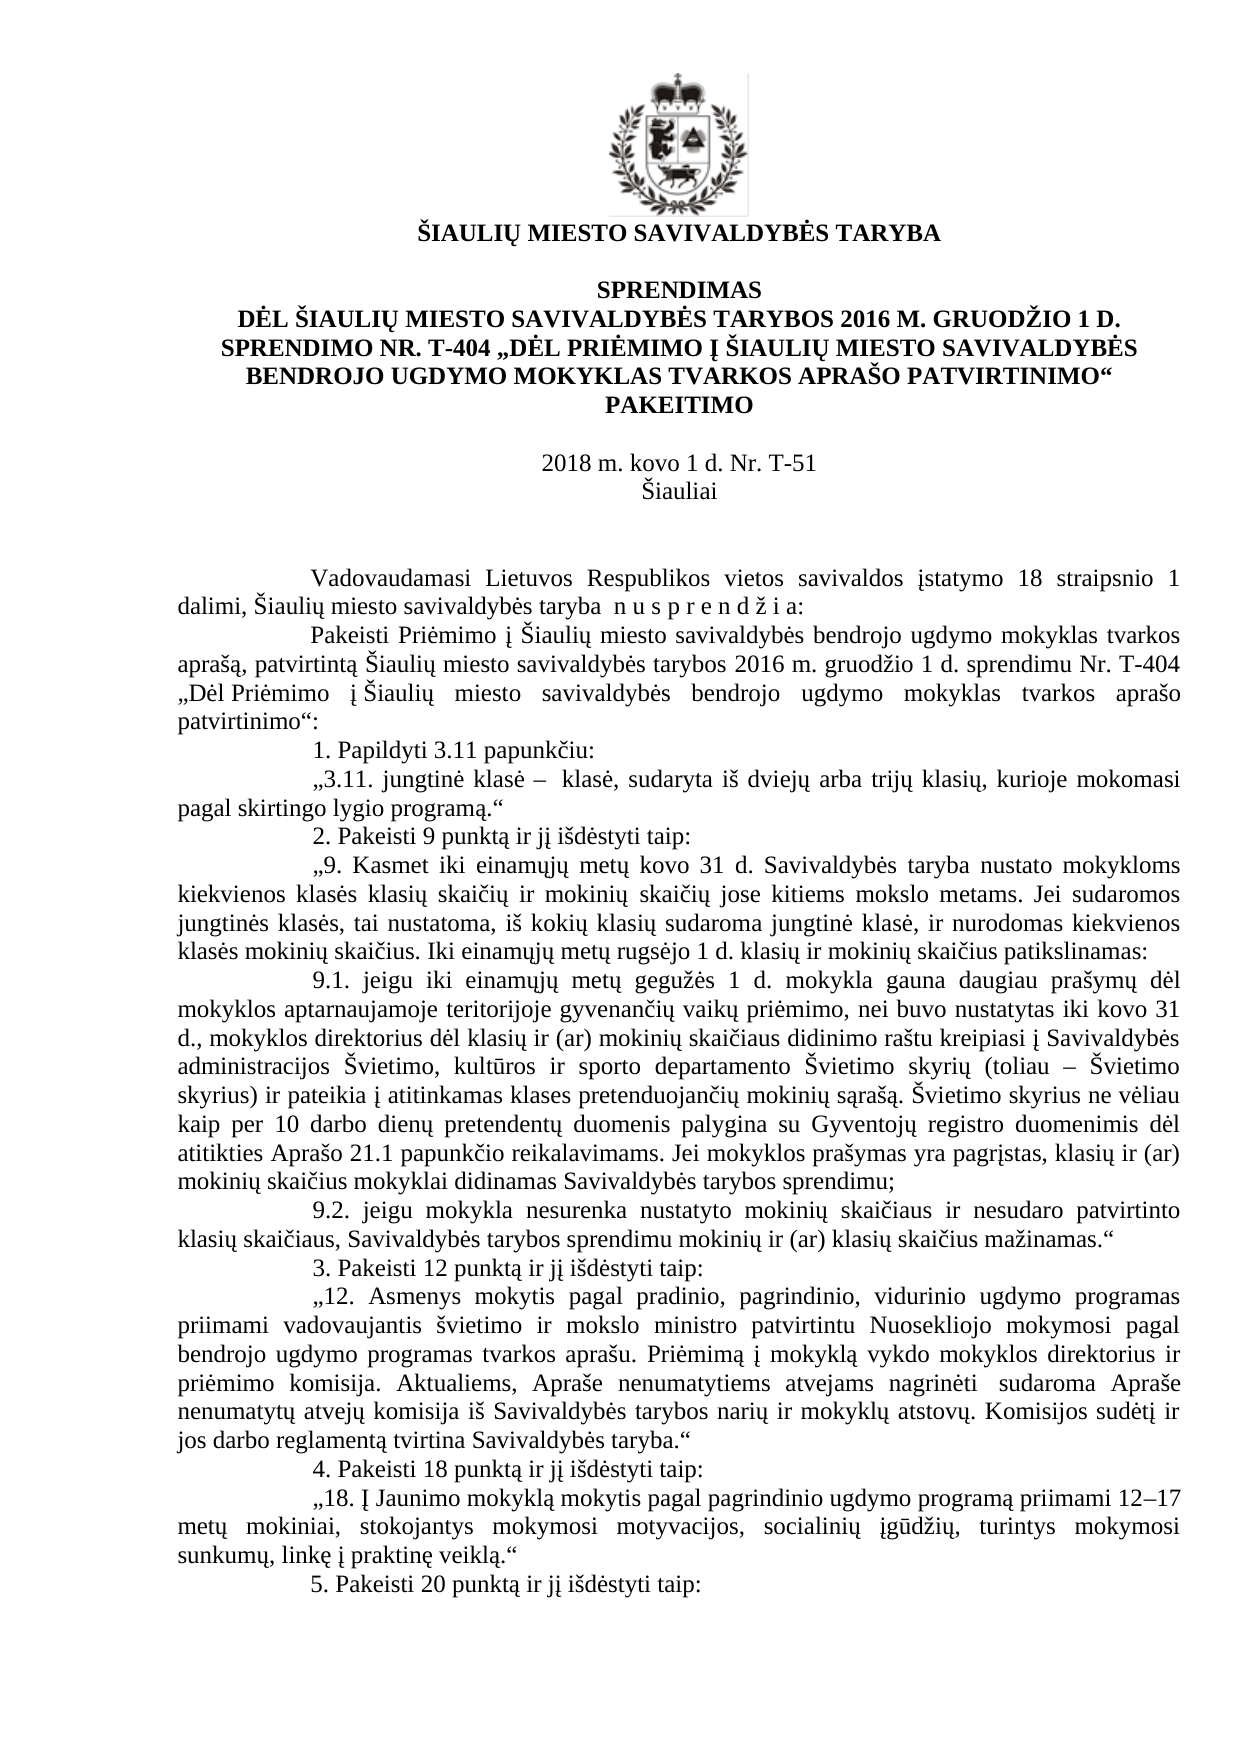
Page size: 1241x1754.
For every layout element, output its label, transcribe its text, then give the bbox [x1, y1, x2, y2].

text 1. Papildyti 3.11 papunkčiu: [177, 735, 1181, 764]
text „3.11. jungtinė klasė – klasė, sudaryta iš dviejų arba trijų klasių, kurioje mokomasi pagal skirtingo lygio programą.“ [177, 764, 1181, 821]
text 2. Pakeisti 9 punktą ir jį išdėstyti taip: [177, 821, 1181, 850]
text Vadovaudamasi Lietuvos Respublikos vietos savivaldos įstatymo 18 straipsnio 1 dalimi, Šiaulių miesto savivaldybės taryba n u s p r e n d ž i a: [177, 563, 1181, 620]
text „9. Kasmet iki einamųjų metų kovo 31 d. Savivaldybės taryba nustato mokykloms kiekvienos klasės klasių skaičių ir mokinių skaičių jose kitiems mokslo metams. Jei sudaromos jungtinės klasės, tai nustatoma, iš kokių klasių sudaroma jungtinė klasė, ir nurodomas kiekvienos klasės mokinių skaičius. Iki einamųjų metų rugsėjo 1 d. klasių ir mokinių skaičius patikslinamas: [177, 850, 1181, 965]
text 4. Pakeisti 18 punktą ir jį išdėstyti taip: [177, 1454, 1181, 1483]
text Pakeisti Priėmimo į Šiaulių miesto savivaldybės bendrojo ugdymo mokyklas tvarkos aprašą, patvirtintą Šiaulių miesto savivaldybės tarybos 2016 m. gruodžio 1 d. sprendimu Nr. T-404 „Dėl Priėmimo į Šiaulių miesto savivaldybės bendrojo ugdymo mokyklas tvarkos aprašo patvirtinimo“: [177, 620, 1181, 735]
picture [608, 73, 750, 218]
text „12. Asmenys mokytis pagal pradinio, pagrindinio, vidurinio ugdymo programas priimami vadovaujantis švietimo ir mokslo ministro patvirtintu Nuosekliojo mokymosi pagal bendrojo ugdymo programas tvarkos aprašu. Priėmimą į mokyklą vykdo mokyklos direktorius ir priėmimo komisija. Aktualiems, Apraše nenumatytiems atvejams nagrinėti sudaroma Apraše nenumatytų atvejų komisija iš Savivaldybės tarybos narių ir mokyklų atstovų. Komisijos sudėtį ir jos darbo reglamentą tvirtina Savivaldybės taryba.“ [177, 1281, 1181, 1454]
text dĖL ŠIAULIŲ MIESTO SAVIVALDYBĖS TARYBOS 2016 M. GRUODŽIO 1 D. SPRENDIMO NR. T-404 „DĖL PRIĖMIMO Į Šiaulių miesto savivaldybės bendrojo ugdymo mokyklAS tvarkos aprašo patvirtinimo“ PAKEITIMO [177, 304, 1181, 419]
text 5. Pakeisti 20 punktą ir jį išdėstyti taip: [177, 1569, 1181, 1598]
text „18. Į Jaunimo mokyklą mokytis pagal pagrindinio ugdymo programą priimami 12–17 metų mokiniai, stokojantys mokymosi motyvacijos, socialinių įgūdžių, turintys mokymosi sunkumų, linkę į praktinę veiklą.“ [177, 1483, 1181, 1569]
text 3. Pakeisti 12 punktą ir jį išdėstyti taip: [177, 1253, 1181, 1281]
text 9.2. jeigu mokykla nesurenka nustatyto mokinių skaičiaus ir nesudaro patvirtinto klasių skaičiaus, Savivaldybės tarybos sprendimu mokinių ir (ar) klasių skaičius mažinamas.“ [177, 1195, 1181, 1253]
text Šiaulių miesto savivaldybės taryba [177, 218, 1181, 246]
text SPRENDIMAS [177, 275, 1181, 304]
text 9.1. jeigu iki einamųjų metų gegužės 1 d. mokykla gauna daugiau prašymų dėl mokyklos aptarnaujamoje teritorijoje gyvenančių vaikų priėmimo, nei buvo nustatytas iki kovo 31 d., mokyklos direktorius dėl klasių ir (ar) mokinių skaičiaus didinimo raštu kreipiasi į Savivaldybės administracijos Švietimo, kultūros ir sporto departamento Švietimo skyrių (toliau – Švietimo skyrius) ir pateikia į atitinkamas klases pretenduojančių mokinių sąrašą. Švietimo skyrius ne vėliau kaip per 10 darbo dienų pretendentų duomenis palygina su Gyventojų registro duomenimis dėl atitikties Aprašo 21.1 papunkčio reikalavimams. Jei mokyklos prašymas yra pagrįstas, klasių ir (ar) mokinių skaičius mokyklai didinamas Savivaldybės tarybos sprendimu; [177, 965, 1181, 1195]
text Šiauliai [177, 476, 1181, 505]
text 2018 m. kovo 1 d. Nr. T-51 [177, 448, 1181, 476]
